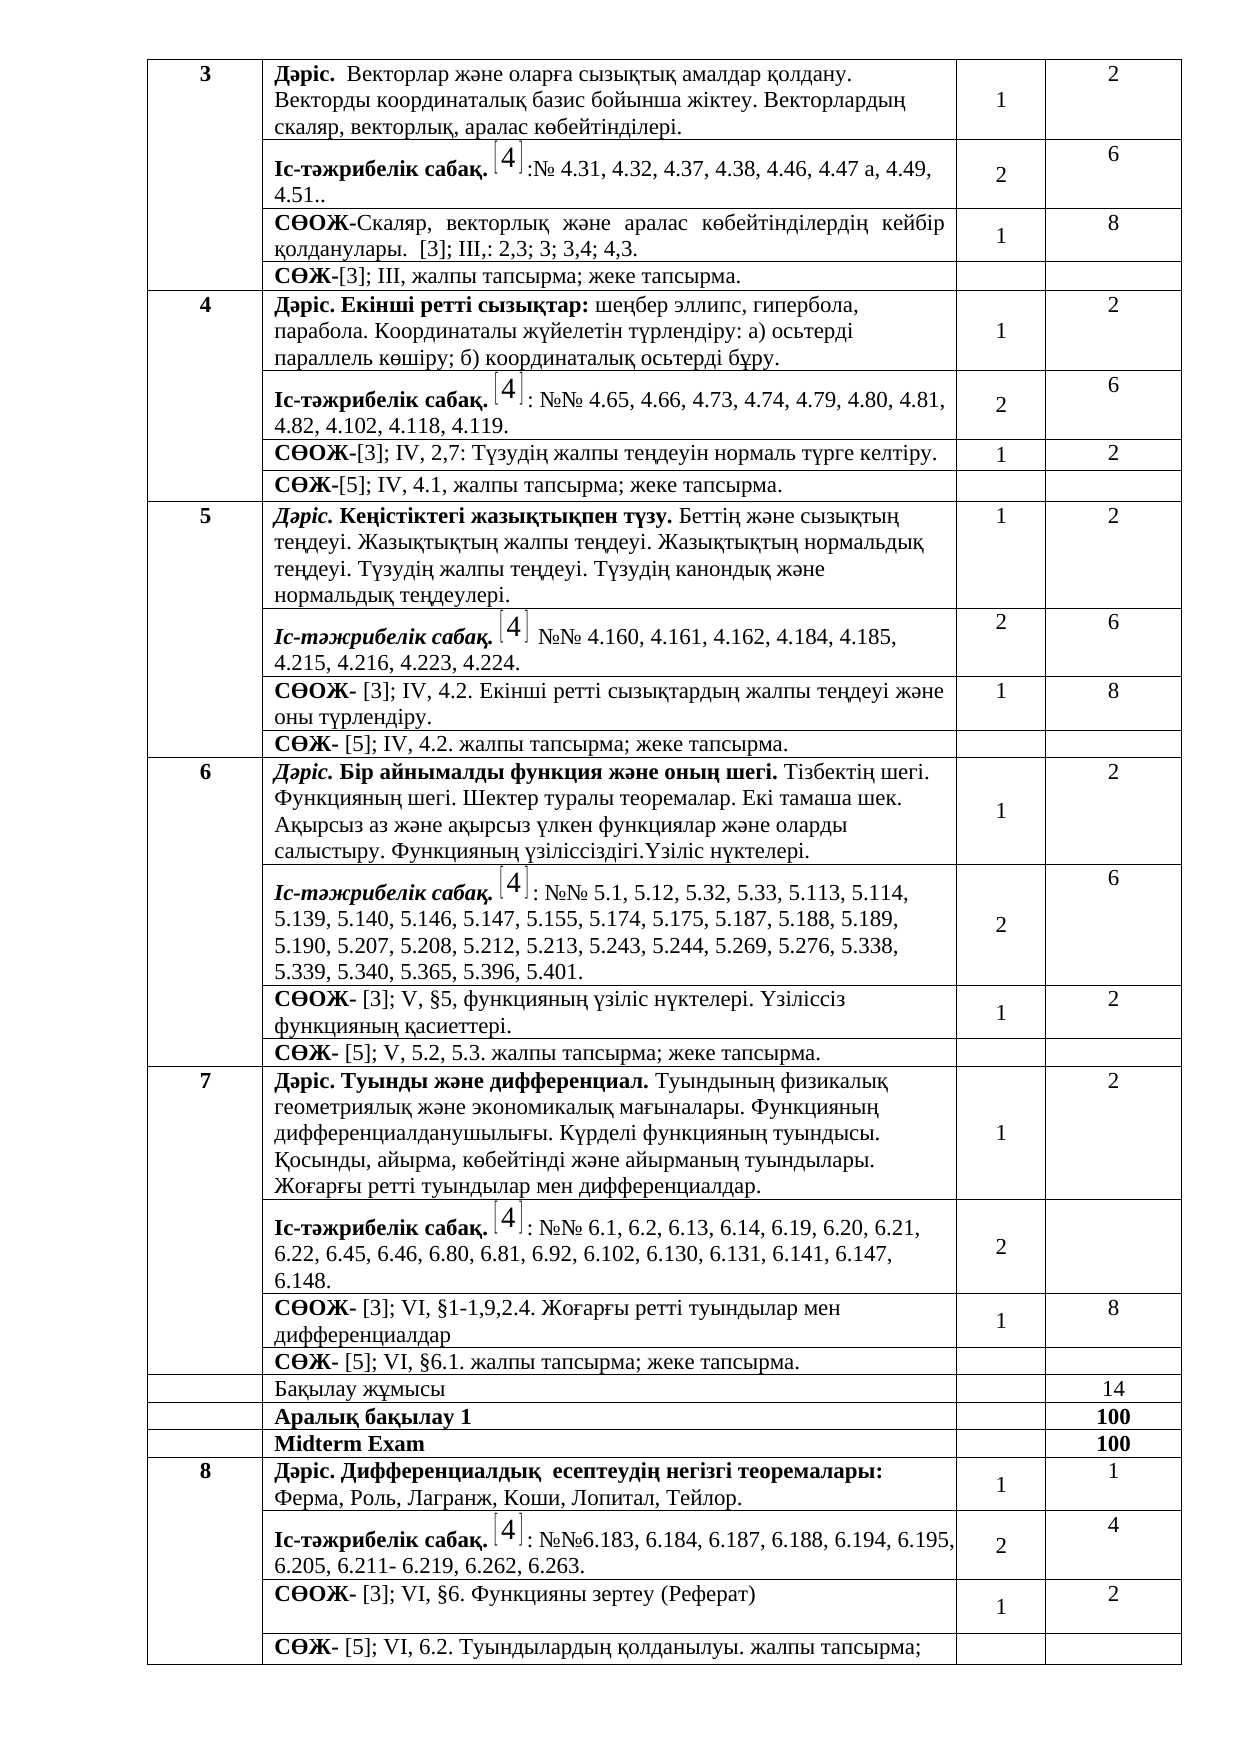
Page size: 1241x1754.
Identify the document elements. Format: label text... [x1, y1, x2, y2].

table_cell 6 [1046, 609, 1181, 676]
table_cell 2 [1046, 291, 1181, 370]
table_cell 8 [148, 1458, 262, 1664]
table_cell 2 [957, 609, 1045, 676]
table_cell Іс-тәжрибелік сабақ. : №№6.183, 6.184, 6.187, 6.188, 6.194, 6.195, 6.205, 6.211- 6.219, 6.262, 6.263. [263, 1511, 956, 1579]
table_cell 14 [1046, 1375, 1181, 1402]
table_cell [1046, 1200, 1181, 1293]
table_cell [957, 1403, 1045, 1429]
table_cell 8 [1046, 209, 1181, 261]
table_cell 1 [1046, 1458, 1181, 1510]
table_cell [1046, 1348, 1181, 1374]
table_cell [1046, 262, 1181, 290]
table_cell 100 [1046, 1430, 1181, 1457]
table_cell 2 [1046, 502, 1181, 607]
table_cell 1 [957, 440, 1045, 470]
table_cell СӨОЖ- [3]; VI, §1-1,9,2.4. Жоғарғы ретті туындылар мен дифференциалдар [263, 1294, 956, 1347]
table_cell 1 [957, 1580, 1045, 1632]
table_cell 1 [957, 502, 1045, 607]
table_cell 2 [1046, 440, 1181, 470]
table_cell [1046, 471, 1181, 501]
table_cell СӨОЖ- [3]; VI, §6. Функцияны зертеу (Реферат) [263, 1580, 956, 1632]
table_cell 4 [1046, 1511, 1181, 1579]
table_cell 6 [1046, 371, 1181, 438]
table_cell 6 [148, 758, 262, 1066]
table_cell [148, 1403, 262, 1429]
table_cell [957, 1375, 1045, 1402]
table_cell СӨЖ-[3]; III, жалпы тапсырма; жеке тапсырма. [263, 262, 956, 290]
table_cell 8 [1046, 677, 1181, 729]
table_cell Дәріс. Екінші ретті сызықтар: шеңбер эллипс, гипербола, парабола. Координаталы жүйелетін түрлендіру: а) осьтерді параллель көшіру; б) координаталық осьтерді бұру. [263, 291, 956, 370]
table_cell 6 [1046, 865, 1181, 984]
table_cell 7 [148, 1067, 262, 1374]
table_cell 2 [1046, 758, 1181, 863]
table_cell Дәріс. Векторлар және оларға сызықтық амалдар қолдану. Векторды координаталық базис бойынша жіктеу. Векторлардың скаляр, векторлық, аралас көбейтінділері. [263, 60, 956, 139]
table_cell 2 [957, 865, 1045, 984]
table_cell СӨОЖ-Скаляр, векторлық және аралас көбейтінділердің кейбір қолданулары. [3]; III,: 2,3; 3; 3,4; 4,3. [263, 209, 956, 261]
table_cell СӨЖ- [5]; IV, 4.2. жалпы тапсырма; жеке тапсырма. [263, 731, 956, 757]
table_cell [957, 731, 1045, 757]
table_cell [957, 471, 1045, 501]
table_cell Дәріс. Кеңістіктегі жазықтықпен түзу. Беттің және сызықтың теңдеуі. Жазықтықтың жалпы теңдеуі. Жазықтықтың нормальдық теңдеуі. Түзудің жалпы теңдеуі. Түзудің канондық және нормальдық теңдеулері. [263, 502, 956, 607]
table_cell СӨОЖ- [3]; V, §5, функцияның үзіліс нүктелері. Үзіліссіз функцияның қасиеттері. [263, 986, 956, 1038]
table_cell СӨЖ- [5]; V, 5.2, 5.3. жалпы тапсырма; жеке тапсырма. [263, 1039, 956, 1066]
table_cell СӨОЖ- [3]; IV, 4.2. Екінші ретті сызықтардың жалпы теңдеуі және оны түрлендіру. [263, 677, 956, 729]
table_cell 2 [957, 1200, 1045, 1293]
table_cell 1 [957, 291, 1045, 370]
table_cell 2 [957, 140, 1045, 207]
table_cell [1046, 1039, 1181, 1066]
table_cell Дәріс. Дифференциалдық есептеудің негізгі теоремалары: Ферма, Роль, Лагранж, Коши, Лопитал, Тейлор. [263, 1458, 956, 1510]
table_cell Іс-тәжрибелік сабақ. : №№ 4.65, 4.66, 4.73, 4.74, 4.79, 4.80, 4.81, 4.82, 4.102, 4.118, 4.119. [263, 371, 956, 438]
table_cell Дәріс. Туынды және дифференциал. Туындының физикалық геометриялық және экономикалық мағыналары. Функцияның дифференциалданушылығы. Күрделі функцияның туындысы. Қосынды, айырма, көбейтінді және айырманың туындылары. Жоғарғы ретті туындылар мен дифференциалдар. [263, 1067, 956, 1198]
table_cell 100 [1046, 1403, 1181, 1429]
table_cell Іс-тәжрибелік сабақ. :№ 4.31, 4.32, 4.37, 4.38, 4.46, 4.47 а, 4.49, 4.51.. [263, 140, 956, 207]
table_cell 2 [1046, 1067, 1181, 1198]
table_cell Іс-тәжрибелік сабақ. : №№ 6.1, 6.2, 6.13, 6.14, 6.19, 6.20, 6.21, 6.22, 6.45, 6.46, 6.80, 6.81, 6.92, 6.102, 6.130, 6.131, 6.141, 6.147, 6.148. [263, 1200, 956, 1293]
table_cell Іс-тәжрибелік сабақ. : №№ 5.1, 5.12, 5.32, 5.33, 5.113, 5.114, 5.139, 5.140, 5.146, 5.147, 5.155, 5.174, 5.175, 5.187, 5.188, 5.189, 5.190, 5.207, 5.208, 5.212, 5.213, 5.243, 5.244, 5.269, 5.276, 5.338, 5.339, 5.340, 5.365, 5.396, 5.401. [263, 865, 956, 984]
table_cell [957, 1634, 1045, 1664]
table_cell 2 [1046, 986, 1181, 1038]
table_cell 1 [957, 1294, 1045, 1347]
table_cell Бақылау жұмысы [263, 1375, 956, 1402]
table_cell Аралық бақылау 1 [263, 1403, 956, 1429]
table_cell [957, 262, 1045, 290]
table_cell 8 [1046, 1294, 1181, 1347]
table_cell [957, 1348, 1045, 1374]
table_cell 2 [957, 1511, 1045, 1579]
table_cell 1 [957, 1067, 1045, 1198]
table_cell 2 [957, 371, 1045, 438]
table_cell [148, 1375, 262, 1402]
table_cell 5 [148, 502, 262, 757]
table_cell 6 [1046, 140, 1181, 207]
table_cell СӨОЖ-[3]; IV, 2,7: Түзудің жалпы теңдеуін нормаль түрге келтіру. [263, 440, 956, 470]
table_cell Midterm Exam [263, 1430, 956, 1457]
table_cell Іс-тәжрибелік сабақ. №№ 4.160, 4.161, 4.162, 4.184, 4.185, 4.215, 4.216, 4.223, 4.224. [263, 609, 956, 676]
table_cell СӨЖ-[5]; IV, 4.1, жалпы тапсырма; жеке тапсырма. [263, 471, 956, 501]
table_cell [263, 1634, 956, 1664]
table_cell СӨЖ- [5]; VI, §6.1. жалпы тапсырма; жеке тапсырма. [263, 1348, 956, 1374]
table_cell 1 [957, 677, 1045, 729]
table_cell 1 [957, 1458, 1045, 1510]
table_cell 2 [1046, 1580, 1181, 1632]
table_cell 1 [957, 209, 1045, 261]
table_cell [1046, 1634, 1181, 1664]
table_cell [148, 1430, 262, 1457]
table_cell 2 [1046, 60, 1181, 139]
table_cell 1 [957, 60, 1045, 139]
table_cell [957, 1039, 1045, 1066]
table_cell [1046, 731, 1181, 757]
table_cell 1 [957, 758, 1045, 863]
table_cell 4 [148, 291, 262, 501]
table_cell [957, 1430, 1045, 1457]
table_cell 1 [957, 986, 1045, 1038]
table_cell 3 [148, 60, 262, 290]
table_cell Дәріс. Бір айнымалды функция және оның шегі. Тізбектің шегі. Функцияның шегі. Шектер туралы теоремалар. Екі тамаша шек. Ақырсыз аз және ақырсыз үлкен функциялар және оларды салыстыру. Функцияның үзіліссіздігі.Үзіліс нүктелері. [263, 758, 956, 863]
